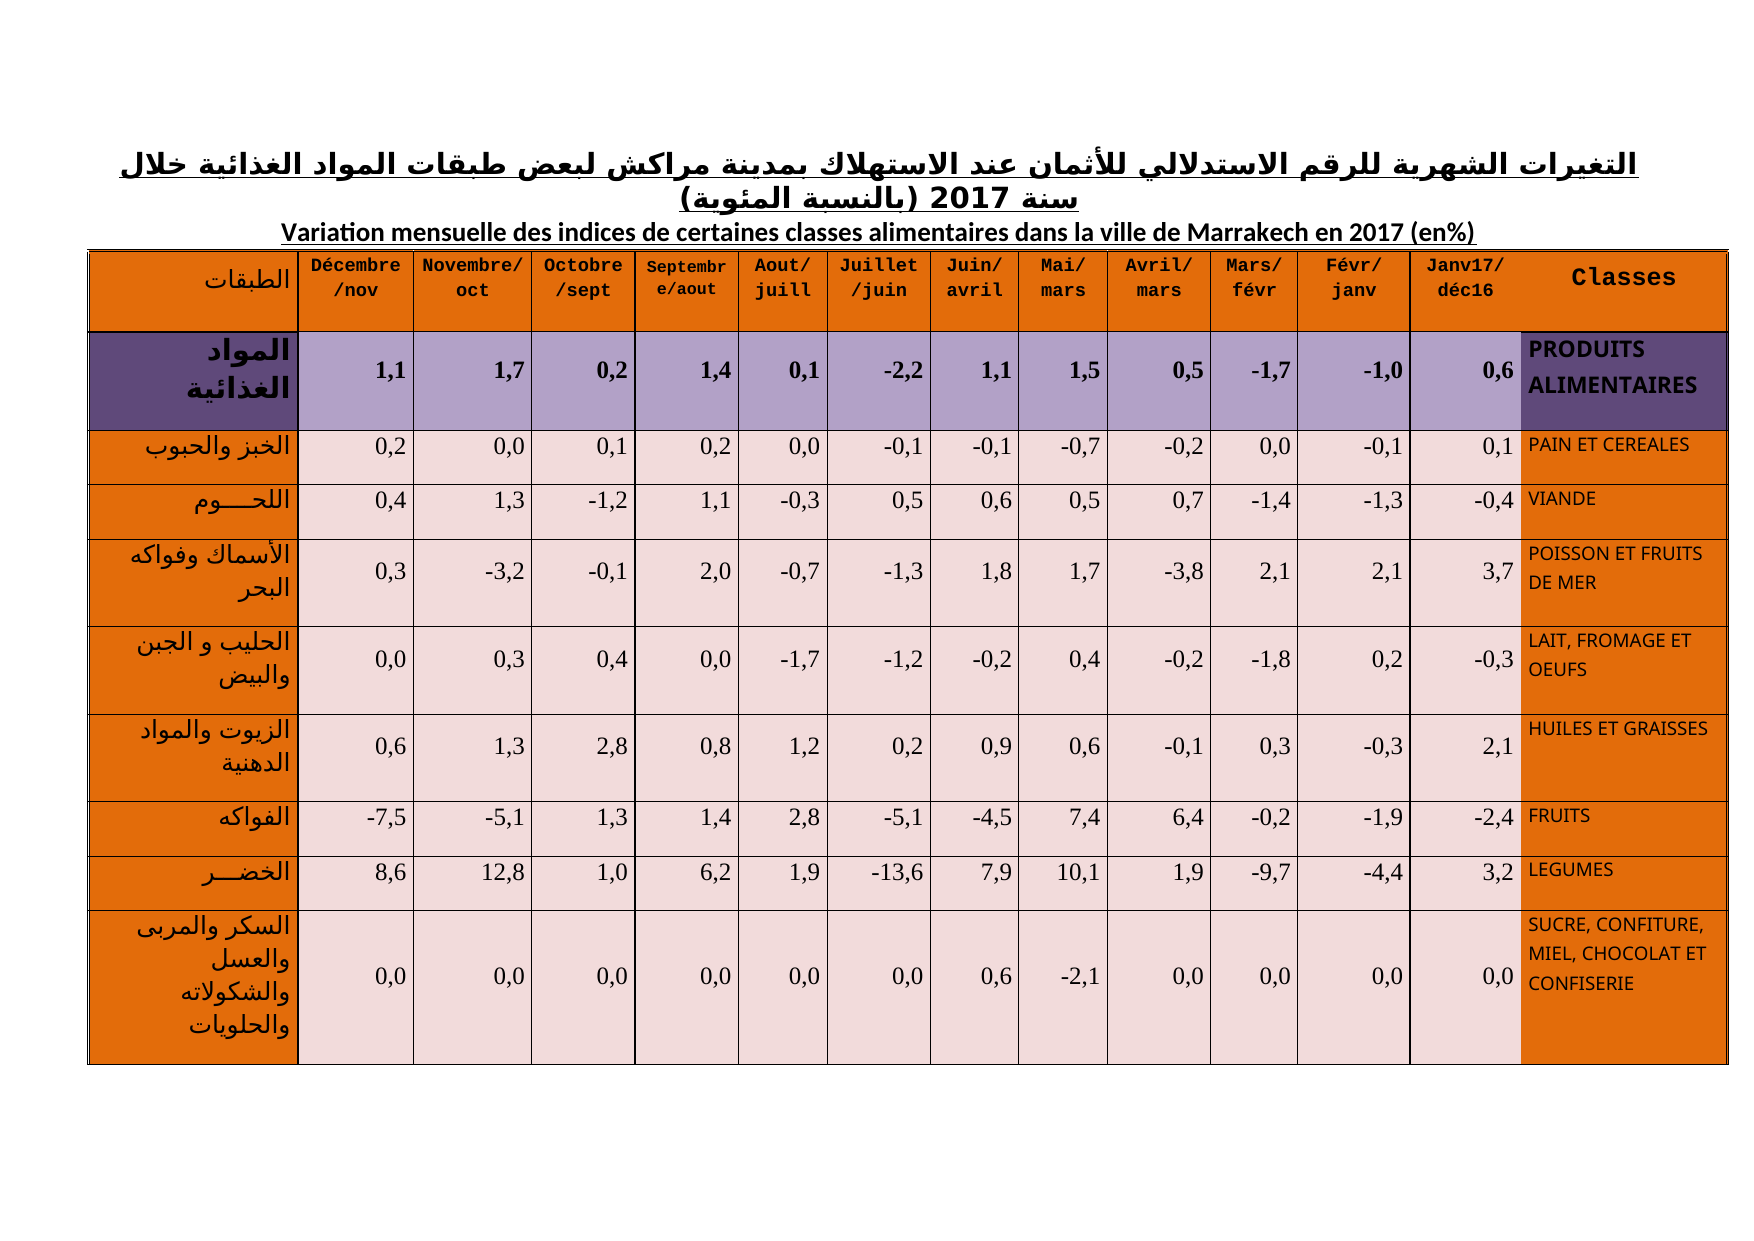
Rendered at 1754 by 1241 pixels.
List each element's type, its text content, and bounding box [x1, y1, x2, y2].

table_cell 0,0 [828, 911, 930, 1064]
table_cell 3,7 [1411, 540, 1521, 626]
table_cell 0,0 [414, 431, 531, 484]
table_cell 0,0 [299, 627, 413, 714]
table_cell 0,4 [299, 485, 413, 539]
table_cell 0,0 [739, 911, 827, 1064]
table_cell -1,8 [1211, 627, 1297, 714]
table_header Févr/ janv [1298, 252, 1409, 331]
text التغيرات الشهرية للرقم الاستدلالي للأثمان عند الاستهلاك بمدينة مراكش لبعض طبقات المواد الغذائية خلال سنة 2017 (بالنسبة المئوية) [88, 148, 1669, 216]
table_cell -2,2 [828, 332, 930, 430]
table_cell -1,7 [739, 627, 827, 714]
table_cell 0,0 [636, 627, 738, 714]
table_cell -0,7 [739, 540, 827, 626]
table_cell -1,0 [1298, 332, 1409, 430]
table_header Aout/ juill [739, 252, 827, 331]
table_cell -0,7 [1019, 431, 1107, 484]
table_cell 0,0 [636, 911, 738, 1064]
table_cell 0,2 [1298, 627, 1409, 714]
table_cell 1,9 [1108, 857, 1210, 910]
table_cell -5,1 [414, 802, 531, 856]
table_cell 1,7 [414, 332, 531, 430]
table_cell 2,0 [636, 540, 738, 626]
table_cell 10,1 [1019, 857, 1107, 910]
table_header Mars/ févr [1211, 252, 1297, 331]
table_cell 6,2 [636, 857, 738, 910]
table_cell 0,8 [636, 715, 738, 801]
table_cell المواد الغذائية [90, 333, 297, 430]
table_cell 0,0 [1108, 911, 1210, 1064]
table_header Septembre/aout [636, 252, 738, 331]
table_cell VIANDE [1521, 485, 1726, 539]
table_cell PRODUITS ALIMENTAIRES [1521, 333, 1726, 430]
table_cell 1,2 [739, 715, 827, 801]
table_header Janv17/déc16 [1411, 252, 1521, 331]
table_cell 1,0 [532, 857, 634, 910]
table_cell 0,6 [1019, 715, 1107, 801]
table_cell -9,7 [1211, 857, 1297, 910]
table_cell -0,3 [1411, 627, 1521, 714]
table_cell LEGUMES [1521, 857, 1726, 910]
table_header Mai/ mars [1019, 252, 1107, 331]
table_cell 0,3 [299, 540, 413, 626]
table_cell اللحــــوم [90, 485, 297, 539]
table_cell 1,1 [931, 332, 1018, 430]
table_cell 1,4 [636, 802, 738, 856]
table_cell 0,0 [532, 911, 634, 1064]
table_header Décembre/nov [299, 252, 413, 331]
table_cell -1,2 [828, 627, 930, 714]
table_cell 1,1 [636, 485, 738, 539]
text Variation mensuelle des indices de certaines classes alimentaires dans la ville de Marrakech en 2017 (en%) [88, 216, 1669, 248]
table_cell FRUITS [1521, 802, 1726, 856]
table_cell POISSON ET FRUITS DE MER [1521, 540, 1726, 626]
table_cell -7,5 [299, 802, 413, 856]
table_header Novembre/oct [414, 252, 531, 331]
table_cell -5,1 [828, 802, 930, 856]
table_cell -0,3 [739, 485, 827, 539]
table_cell 1,3 [414, 485, 531, 539]
table_cell -1,9 [1298, 802, 1409, 856]
table_cell PAIN ET CEREALES [1521, 431, 1726, 484]
table_cell 0,2 [532, 332, 634, 430]
table_header Octobre/sept [532, 252, 634, 331]
table_cell -1,7 [1211, 332, 1297, 430]
table_cell 2,1 [1411, 715, 1521, 801]
table_cell 0,3 [1211, 715, 1297, 801]
table_cell 0,6 [931, 485, 1018, 539]
table_cell -1,4 [1211, 485, 1297, 539]
table_cell 2,8 [739, 802, 827, 856]
table_cell الزيوت والمواد الدهنية [90, 715, 297, 801]
table_cell 1,9 [739, 857, 827, 910]
table_cell -1,3 [1298, 485, 1409, 539]
table_cell 0,6 [299, 715, 413, 801]
table_cell LAIT, FROMAGE ET OEUFS [1521, 627, 1726, 714]
table_cell 0,1 [1411, 431, 1521, 484]
table_cell 2,8 [532, 715, 634, 801]
table_cell 0,0 [1211, 911, 1297, 1064]
table_cell الخبز والحبوب [90, 431, 297, 484]
table_cell 1,4 [636, 332, 738, 430]
table_cell الحليب و الجبن والبيض [90, 627, 297, 714]
table_cell 6,4 [1108, 802, 1210, 856]
table_cell 0,5 [1019, 485, 1107, 539]
table_cell 3,2 [1411, 857, 1521, 910]
table_cell 0,1 [532, 431, 634, 484]
table_cell -4,5 [931, 802, 1018, 856]
table_cell 0,0 [1211, 431, 1297, 484]
table_cell 0,7 [1108, 485, 1210, 539]
table_cell 1,1 [299, 332, 413, 430]
table_cell -3,8 [1108, 540, 1210, 626]
table_cell الفواكه [90, 802, 297, 856]
table_header Juin/ avril [931, 252, 1018, 331]
table_cell 0,4 [1019, 627, 1107, 714]
table_cell الخضـــر [90, 857, 297, 910]
table_cell 0,9 [931, 715, 1018, 801]
table_cell السكر والمربى والعسل والشكولاته والحلويات [90, 911, 297, 1064]
table_cell -0,1 [1108, 715, 1210, 801]
table_cell 0,3 [414, 627, 531, 714]
table_cell 7,4 [1019, 802, 1107, 856]
table_cell -0,2 [931, 627, 1018, 714]
table_cell -0,3 [1298, 715, 1409, 801]
table_cell -0,2 [1108, 431, 1210, 484]
table_cell -2,1 [1019, 911, 1107, 1064]
table_cell -0,2 [1211, 802, 1297, 856]
table_cell 0,0 [299, 911, 413, 1064]
table_cell 0,0 [1411, 911, 1521, 1064]
table_cell 0,6 [931, 911, 1018, 1064]
table_cell -1,3 [828, 540, 930, 626]
table_cell الأسماك وفواكه البحر [90, 540, 297, 626]
table_header Juillet/juin [828, 252, 930, 331]
table_cell 0,2 [636, 431, 738, 484]
table_cell -0,1 [1298, 431, 1409, 484]
table_cell 1,8 [931, 540, 1018, 626]
table_cell 1,3 [532, 802, 634, 856]
table_cell 0,0 [1298, 911, 1409, 1064]
table_cell 2,1 [1211, 540, 1297, 626]
table_cell HUILES ET GRAISSES [1521, 715, 1726, 801]
table_cell 8,6 [299, 857, 413, 910]
table_cell 0,2 [299, 431, 413, 484]
table_cell 0,6 [1411, 332, 1521, 430]
table_cell -0,1 [931, 431, 1018, 484]
table_header Avril/ mars [1108, 252, 1210, 331]
table_cell 12,8 [414, 857, 531, 910]
table_cell -1,2 [532, 485, 634, 539]
table_cell 0,0 [739, 431, 827, 484]
table_header الطبقات [89, 252, 297, 331]
table_cell 1,3 [414, 715, 531, 801]
table_cell -0,2 [1108, 627, 1210, 714]
table_cell -0,1 [532, 540, 634, 626]
table_cell 1,5 [1019, 332, 1107, 430]
table_cell -0,4 [1411, 485, 1521, 539]
table_cell -2,4 [1411, 802, 1521, 856]
table_cell SUCRE, CONFITURE, MIEL, CHOCOLAT ET CONFISERIE [1521, 911, 1726, 1064]
table_cell 0,1 [739, 332, 827, 430]
table_cell 1,7 [1019, 540, 1107, 626]
table_cell 2,1 [1298, 540, 1409, 626]
table_cell -13,6 [828, 857, 930, 910]
table_cell 0,4 [532, 627, 634, 714]
table_cell 0,5 [828, 485, 930, 539]
table_cell -4,4 [1298, 857, 1409, 910]
table_cell 0,0 [414, 911, 531, 1064]
table_cell 0,2 [828, 715, 930, 801]
table_cell 7,9 [931, 857, 1018, 910]
table_cell -3,2 [414, 540, 531, 626]
table_header Classes [1521, 250, 1728, 331]
table_cell 0,5 [1108, 332, 1210, 430]
table_cell -0,1 [828, 431, 930, 484]
